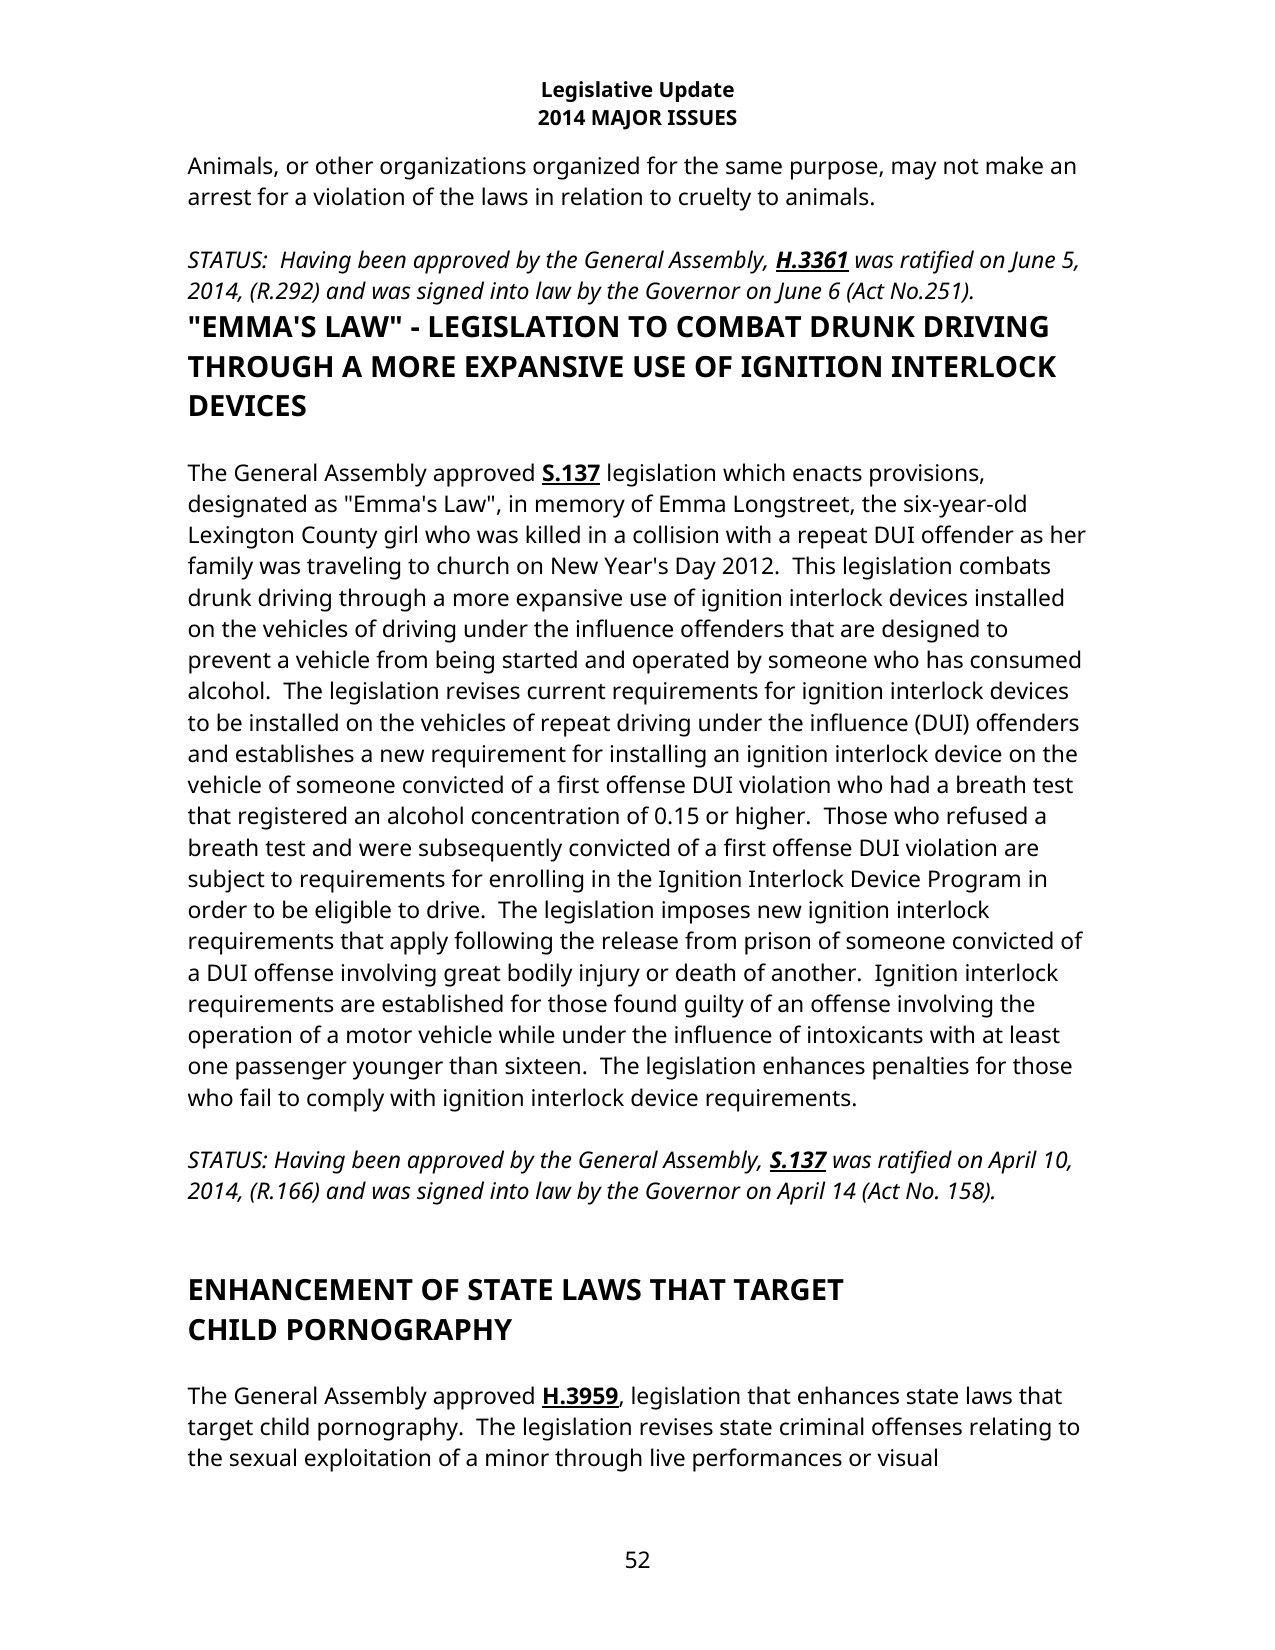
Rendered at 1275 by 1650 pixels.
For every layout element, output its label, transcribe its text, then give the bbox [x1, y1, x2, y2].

text CHILD PORNOGRAPHY [187, 1309, 1087, 1348]
text ENHANCEMENT OF STATE LAWS THAT TARGET [187, 1269, 1087, 1309]
text STATUS: Having been approved by the General Assembly, H.3361 was ratified on June 5, 2014, (R.292) and was signed into law by the Governor on June 6 (Act No.251). [187, 244, 1087, 306]
text "EMMA'S LAW" - LEGISLATION TO COMBAT DRUNK DRIVING THROUGH A MORE EXPANSIVE USE OF IGNITION INTERLOCK DEVICES [187, 306, 1087, 425]
text STATUS: Having been approved by the General Assembly, S.137 was ratified on April 10, 2014, (R.166) and was signed into law by the Governor on April 14 (Act No. 158). [187, 1144, 1087, 1207]
text The General Assembly approved S.137 legislation which enacts provisions, designated as "Emma's Law", in memory of Emma Longstreet, the six-year-old Lexington County girl who was killed in a collision with a repeat DUI offender as her family was traveling to church on New Year's Day 2012. This legislation combats drunk driving through a more expansive use of ignition interlock devices installed on the vehicles of driving under the influence offenders that are designed to prevent a vehicle from being started and operated by someone who has consumed alcohol. The legislation revises current requirements for ignition interlock devices to be installed on the vehicles of repeat driving under the influence (DUI) offenders and establishes a new requirement for installing an ignition interlock device on the vehicle of someone convicted of a first offense DUI violation who had a breath test that registered an alcohol concentration of 0.15 or higher. Those who refused a breath test and were subsequently convicted of a first offense DUI violation are subject to requirements for enrolling in the Ignition Interlock Device Program in order to be eligible to drive. The legislation imposes new ignition interlock requirements that apply following the release from prison of someone convicted of a DUI offense involving great bodily injury or death of another. Ignition interlock requirements are established for those found guilty of an offense involving the operation of a motor vehicle while under the influence of intoxicants with at least one passenger younger than sixteen. The legislation enhances penalties for those who fail to comply with ignition interlock device requirements. [187, 457, 1087, 1113]
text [187, 150, 1087, 212]
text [187, 1380, 1087, 1473]
